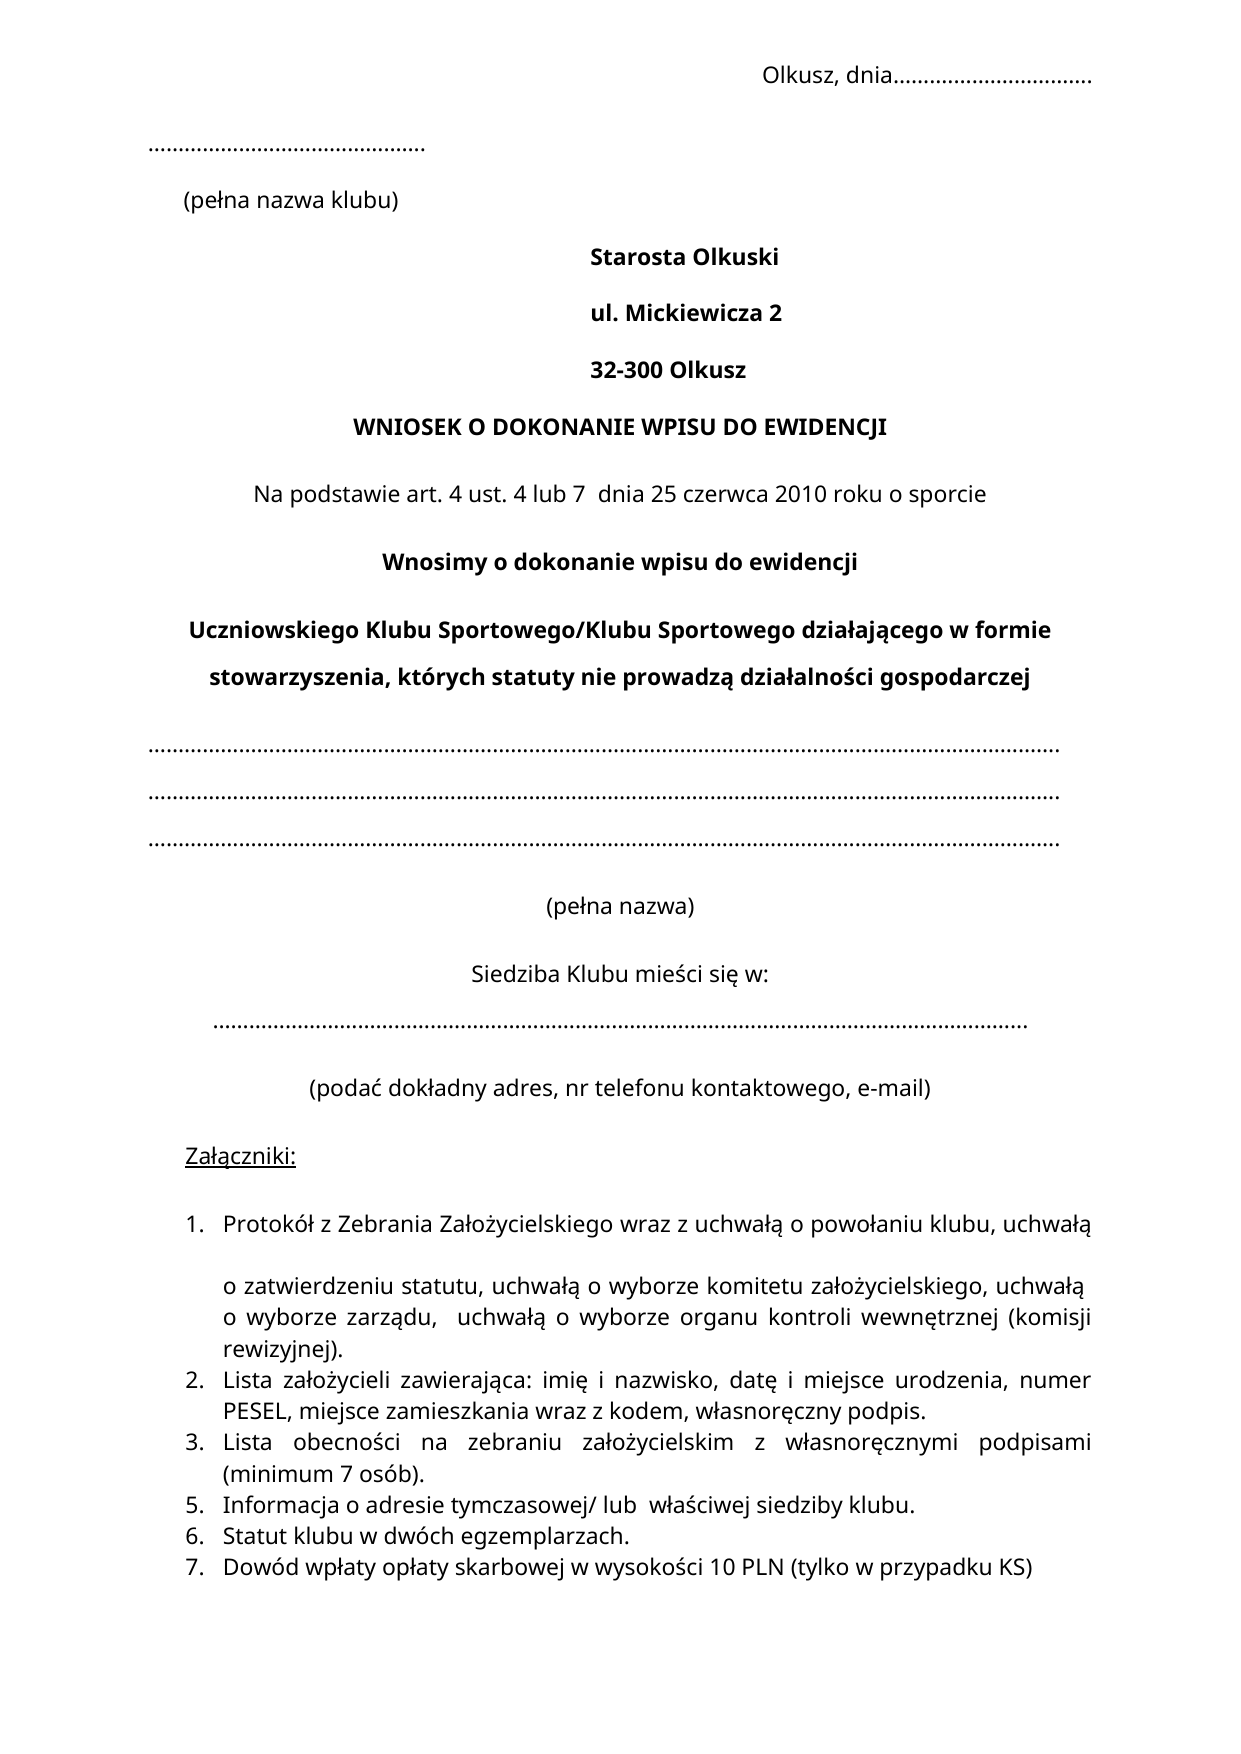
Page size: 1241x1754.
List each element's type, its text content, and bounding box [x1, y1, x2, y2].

text Załączniki: [148, 1140, 1093, 1171]
text ul. Mickiewicza 2 [148, 297, 1093, 328]
text Wnosimy o dokonanie wpisu do ewidencji [148, 546, 1093, 577]
list Protokół z Zebrania Założycielskiego wraz z uchwałą o powołaniu klubu, uchwałą o zatwierdzeniu statutu, uchwałą o wyborze komitetu założycielskiego, uchwałą o wyborze zarządu, uchwałą o wyborze organu kontroli wewnętrznej (komisji rewizyjnej). [185, 1208, 1093, 1364]
text Uczniowskiego Klubu Sportowego/Klubu Sportowego działającego w formie stowarzyszenia, których statuty nie prowadzą działalności gospodarczej [148, 614, 1093, 692]
text (podać dokładny adres, nr telefonu kontaktowego, e-mail) [148, 1072, 1093, 1103]
list Dowód wpłaty opłaty skarbowej w wysokości 10 PLN (tylko w przypadku KS) [185, 1551, 1093, 1583]
list Lista obecności na zebraniu założycielskim z własnoręcznymi podpisami (minimum 7 osób). [185, 1426, 1093, 1489]
text (pełna nazwa klubu) [148, 184, 1093, 215]
text Starosta Olkuski [148, 240, 1093, 272]
list Lista założycieli zawierająca: imię i nazwisko, datę i miejsce urodzenia, numer PESEL, miejsce zamieszkania wraz z kodem, własnoręczny podpis. [185, 1364, 1093, 1426]
text (pełna nazwa) [148, 890, 1093, 921]
text Olkusz, dnia……….….………………. [148, 59, 1093, 90]
text 32-300 Olkusz [148, 354, 1093, 385]
list Informacja o adresie tymczasowej/ lub właściwej siedziby klubu. [185, 1489, 1093, 1520]
text …………………………………………………………………………………………………………………………………….…………………………………………………………………………………………………………………………………….……………………………………………………………………………………………………………………………………. [148, 728, 1093, 853]
text ………………………………………. [148, 127, 1093, 158]
text WNIOSEK O DOKONANIE WPISU DO EWIDENCJI [148, 411, 1093, 442]
text Siedziba Klubu mieści się w: ……………………………………………………………………………………………………………………... [148, 958, 1093, 1036]
text Na podstawie art. 4 ust. 4 lub 7 dnia 25 czerwca 2010 roku o sporcie [148, 478, 1093, 510]
list Statut klubu w dwóch egzemplarzach. [185, 1520, 1093, 1551]
